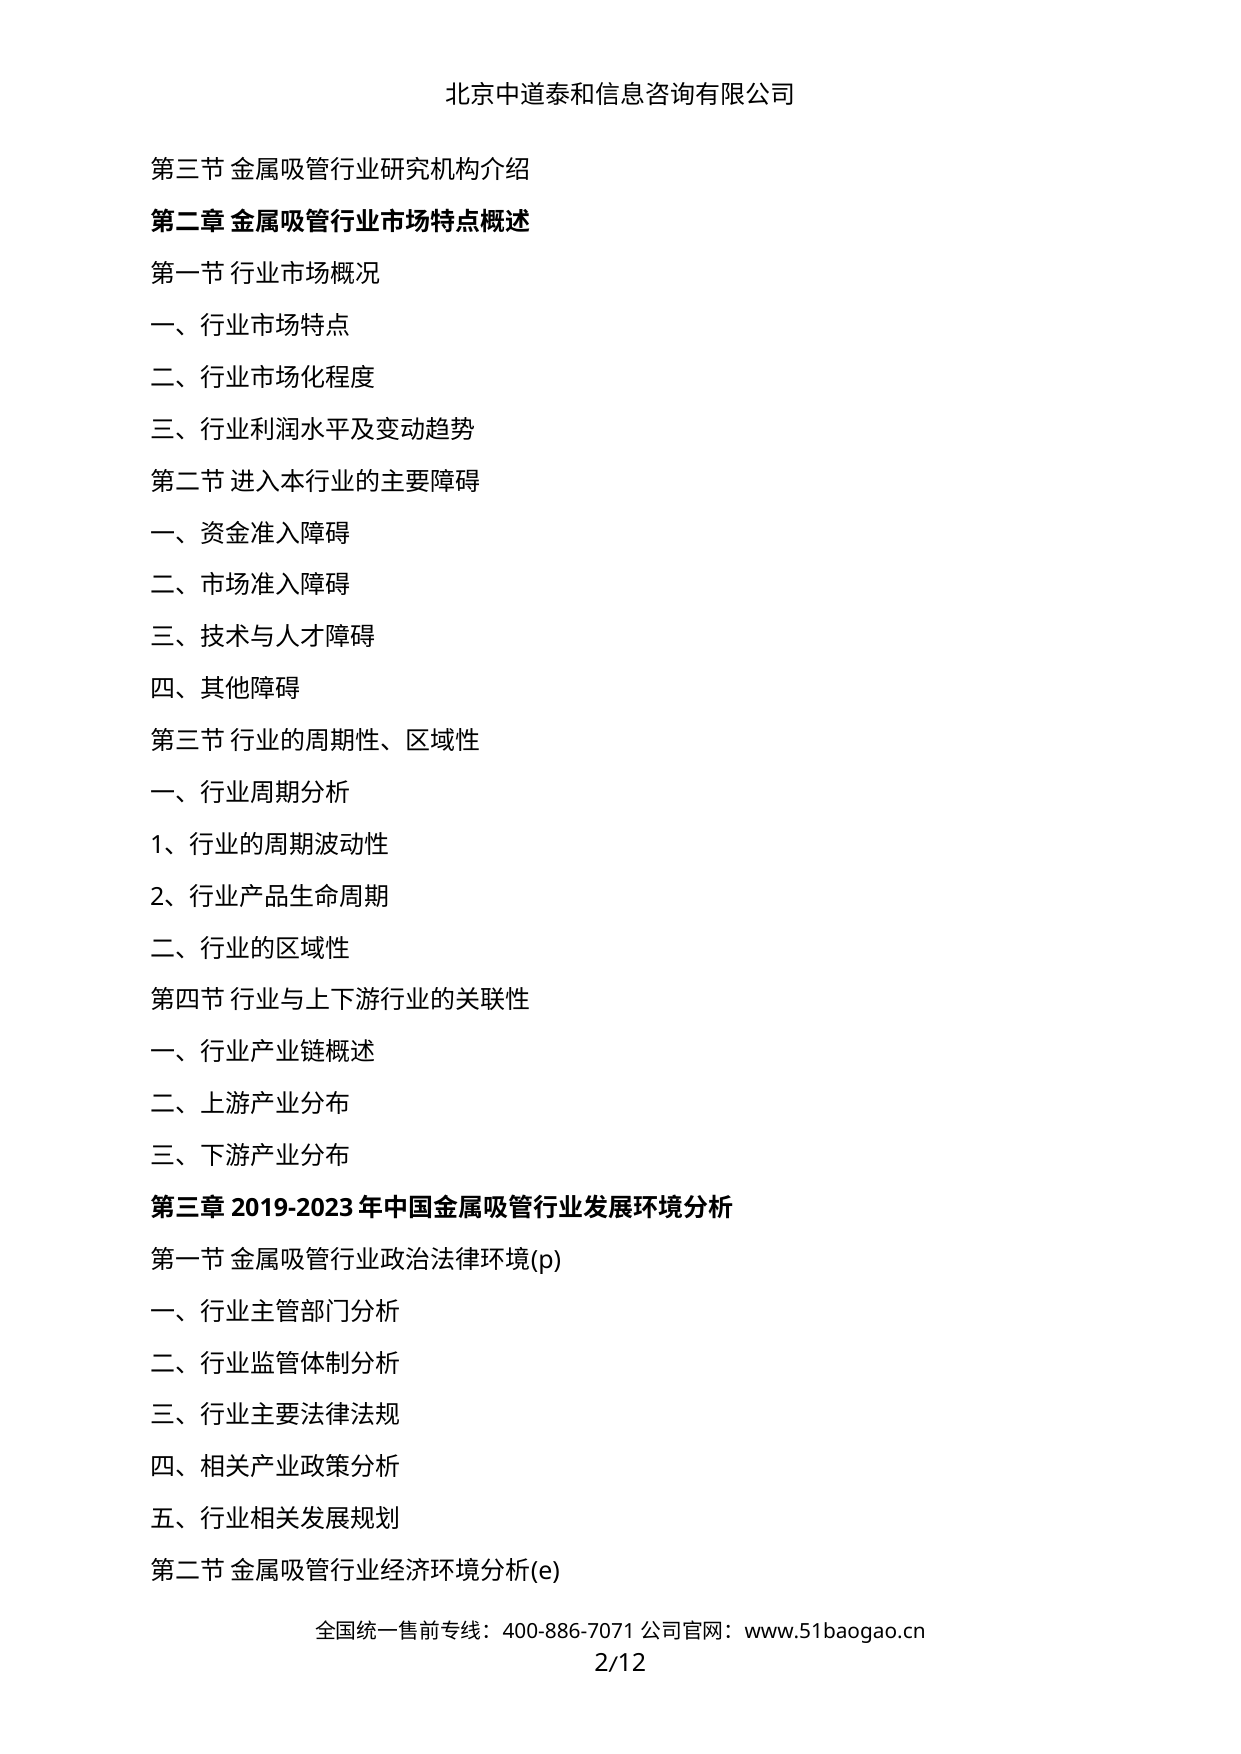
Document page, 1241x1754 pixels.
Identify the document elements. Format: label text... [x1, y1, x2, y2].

text 四、相关产业政策分析 [150, 1447, 1090, 1483]
text 四、其他障碍 [150, 669, 1090, 705]
text 第一节 金属吸管行业政治法律环境(p) [150, 1239, 1090, 1276]
text 五、行业相关发展规划 [150, 1499, 1090, 1535]
text 第二节 进入本行业的主要障碍 [150, 461, 1090, 497]
text 一、资金准入障碍 [150, 513, 1090, 549]
text 一、行业产业链概述 [150, 1032, 1090, 1068]
text 一、行业市场特点 [150, 306, 1090, 342]
text 三、下游产业分布 [150, 1136, 1090, 1172]
text 一、行业主管部门分析 [150, 1291, 1090, 1327]
text 第三章 2019-2023年中国金属吸管行业发展环境分析 [150, 1187, 1090, 1224]
text 三、技术与人才障碍 [150, 617, 1090, 653]
text 第二章 金属吸管行业市场特点概述 [150, 202, 1090, 238]
text 第三节 行业的周期性、区域性 [150, 721, 1090, 757]
text 一、行业周期分析 [150, 772, 1090, 809]
text 第一节 行业市场概况 [150, 254, 1090, 290]
text 二、市场准入障碍 [150, 565, 1090, 601]
text 第四节 行业与上下游行业的关联性 [150, 980, 1090, 1016]
text 第二节 金属吸管行业经济环境分析(e) [150, 1551, 1090, 1587]
text 1、行业的周期波动性 [150, 824, 1090, 861]
text 第三节 金属吸管行业研究机构介绍 [150, 150, 1090, 186]
text 二、行业的区域性 [150, 928, 1090, 964]
text 二、行业市场化程度 [150, 357, 1090, 394]
text 三、行业主要法律法规 [150, 1395, 1090, 1431]
text 二、上游产业分布 [150, 1084, 1090, 1120]
text 二、行业监管体制分析 [150, 1343, 1090, 1379]
text 三、行业利润水平及变动趋势 [150, 409, 1090, 446]
text 2、行业产品生命周期 [150, 876, 1090, 912]
